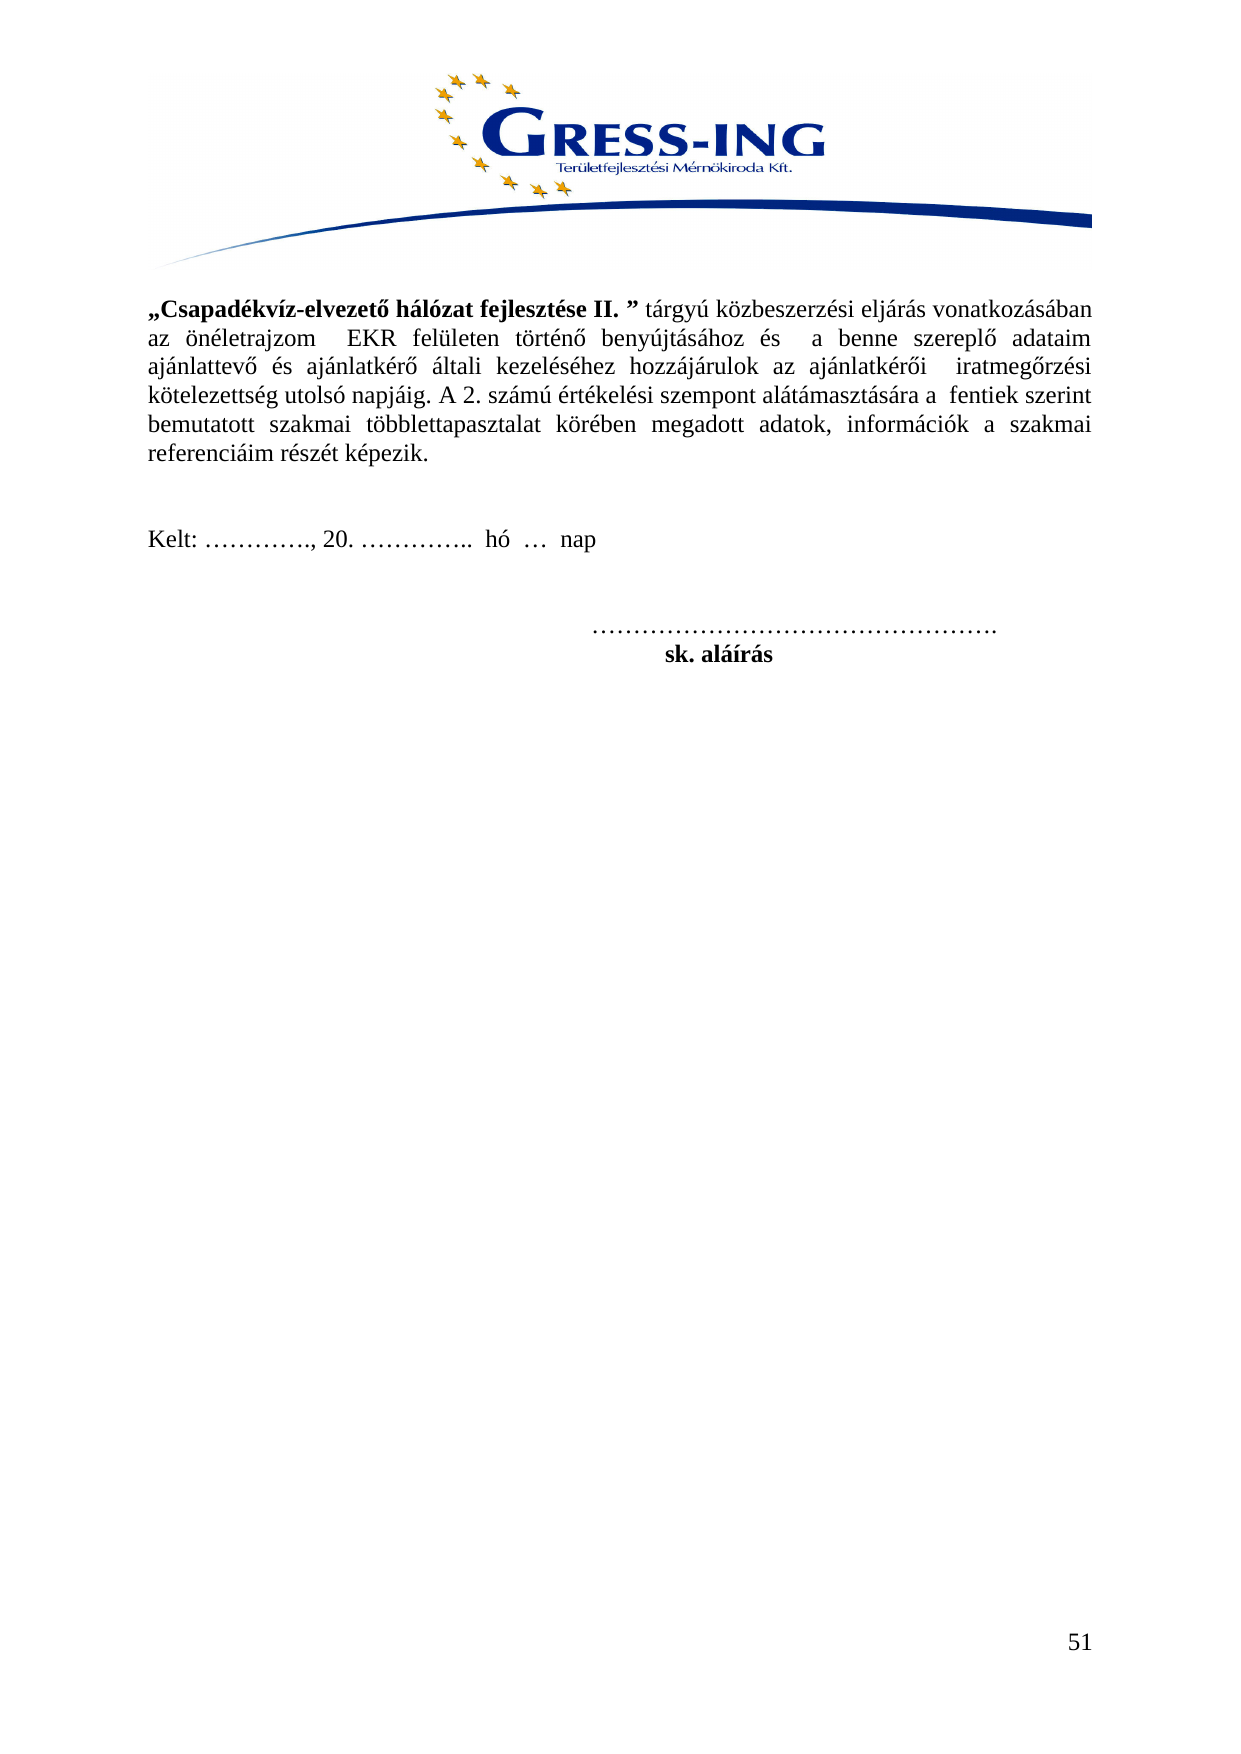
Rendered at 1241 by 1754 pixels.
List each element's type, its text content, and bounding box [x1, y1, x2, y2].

text sk. aláírás [590, 639, 1092, 668]
picture [148, 73, 1092, 270]
text Kelt: …………., 20. ………….. hó … nap [148, 524, 1093, 553]
text …………………………………………. [148, 610, 1093, 639]
